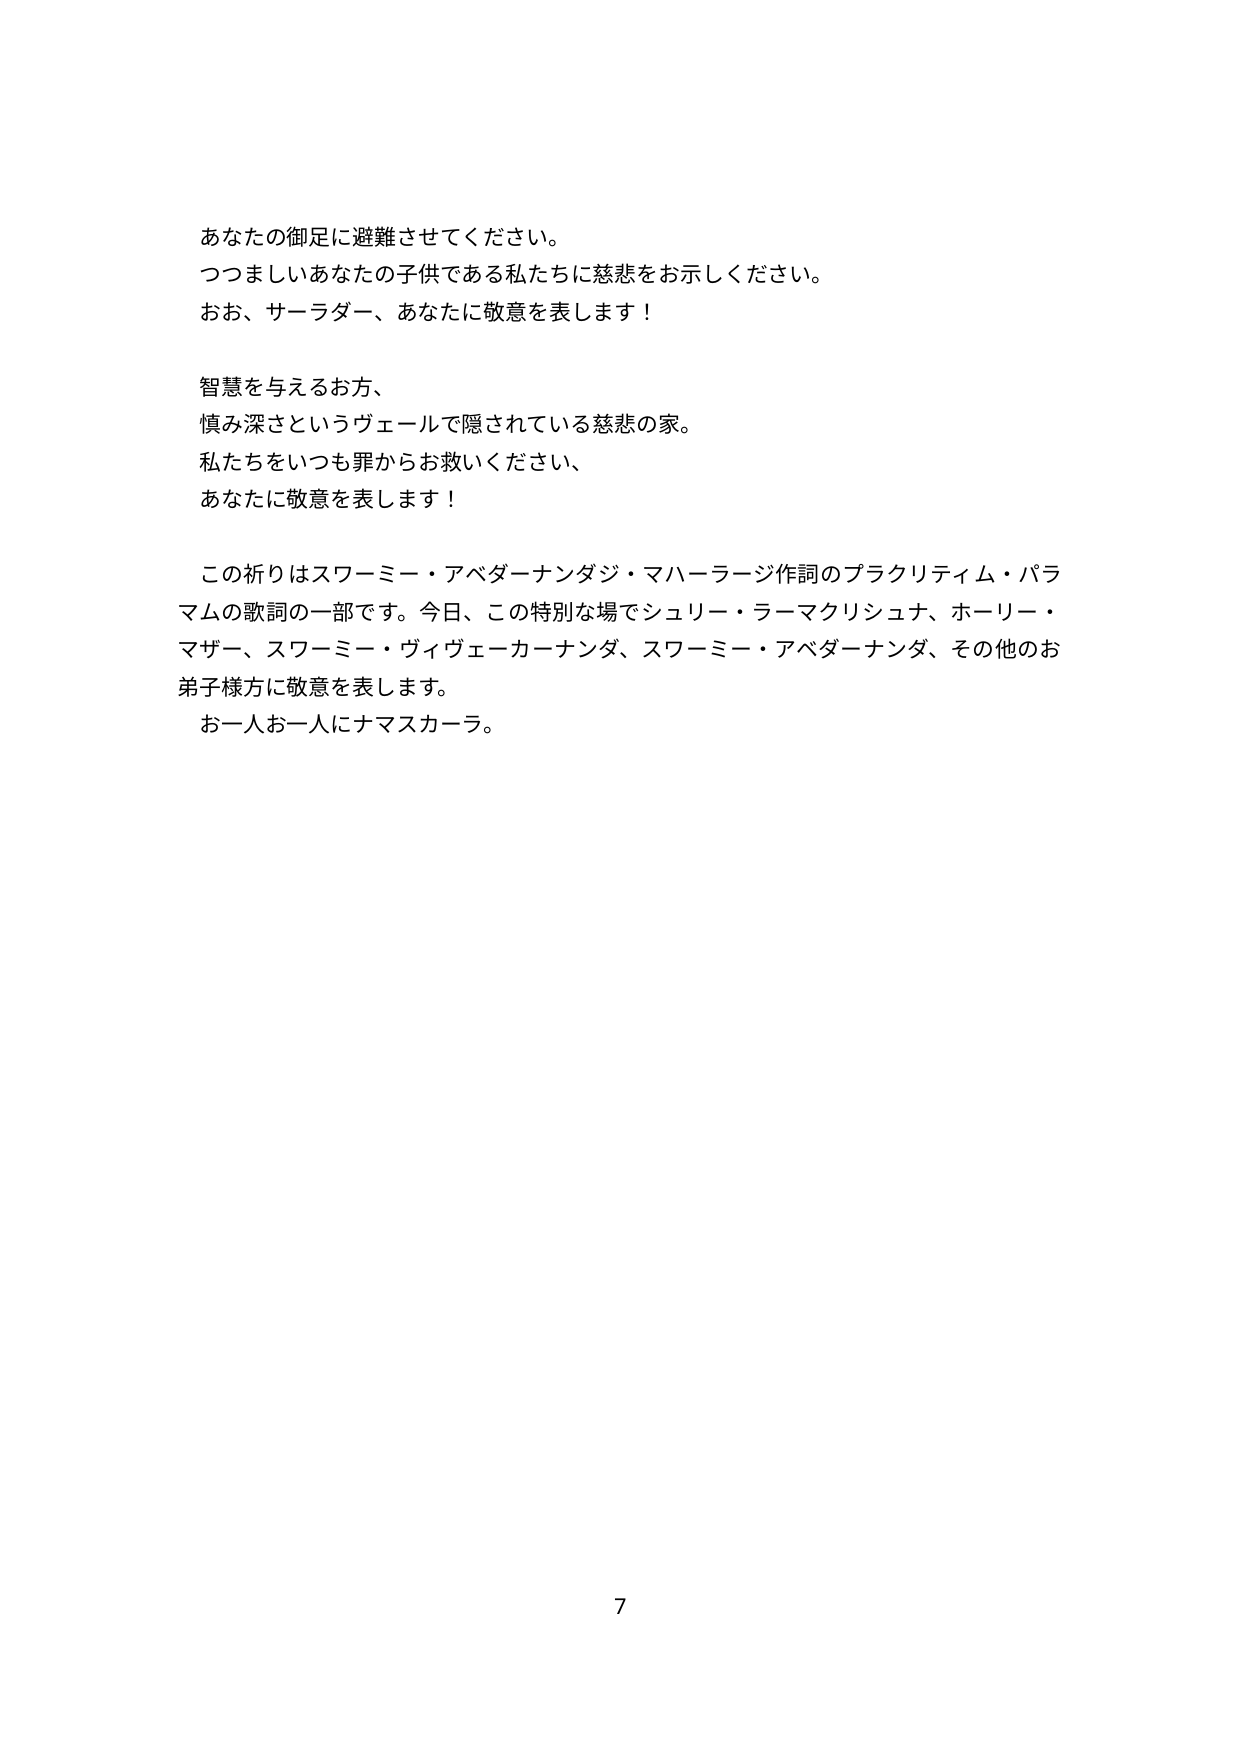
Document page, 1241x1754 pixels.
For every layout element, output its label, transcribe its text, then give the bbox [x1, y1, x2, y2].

text 私たちをいつも罪からお救いください、 [177, 442, 1063, 479]
text あなたに敬意を表します！ [177, 479, 1063, 517]
text 慎み深さというヴェールで隠されている慈悲の家。 [177, 404, 1063, 442]
text この祈りはスワーミー・アベダーナンダジ・マハーラージ作詞のプラクリティム・パラマムの歌詞の一部です。今日、この特別な場でシュリー・ラーマクリシュナ、ホーリー・マザー、スワーミー・ヴィヴェーカーナンダ、スワーミー・アベダーナンダ、その他のお弟子様方に敬意を表します。 [177, 554, 1063, 704]
text おお、サーラダー、あなたに敬意を表します！ [177, 292, 1063, 329]
text あなたの御足に避難させてください。 [177, 217, 1063, 254]
text お一人お一人にナマスカーラ。 [177, 704, 1063, 742]
text 智慧を与えるお方、 [177, 367, 1063, 404]
text つつましいあなたの子供である私たちに慈悲をお示しください。 [177, 254, 1063, 292]
